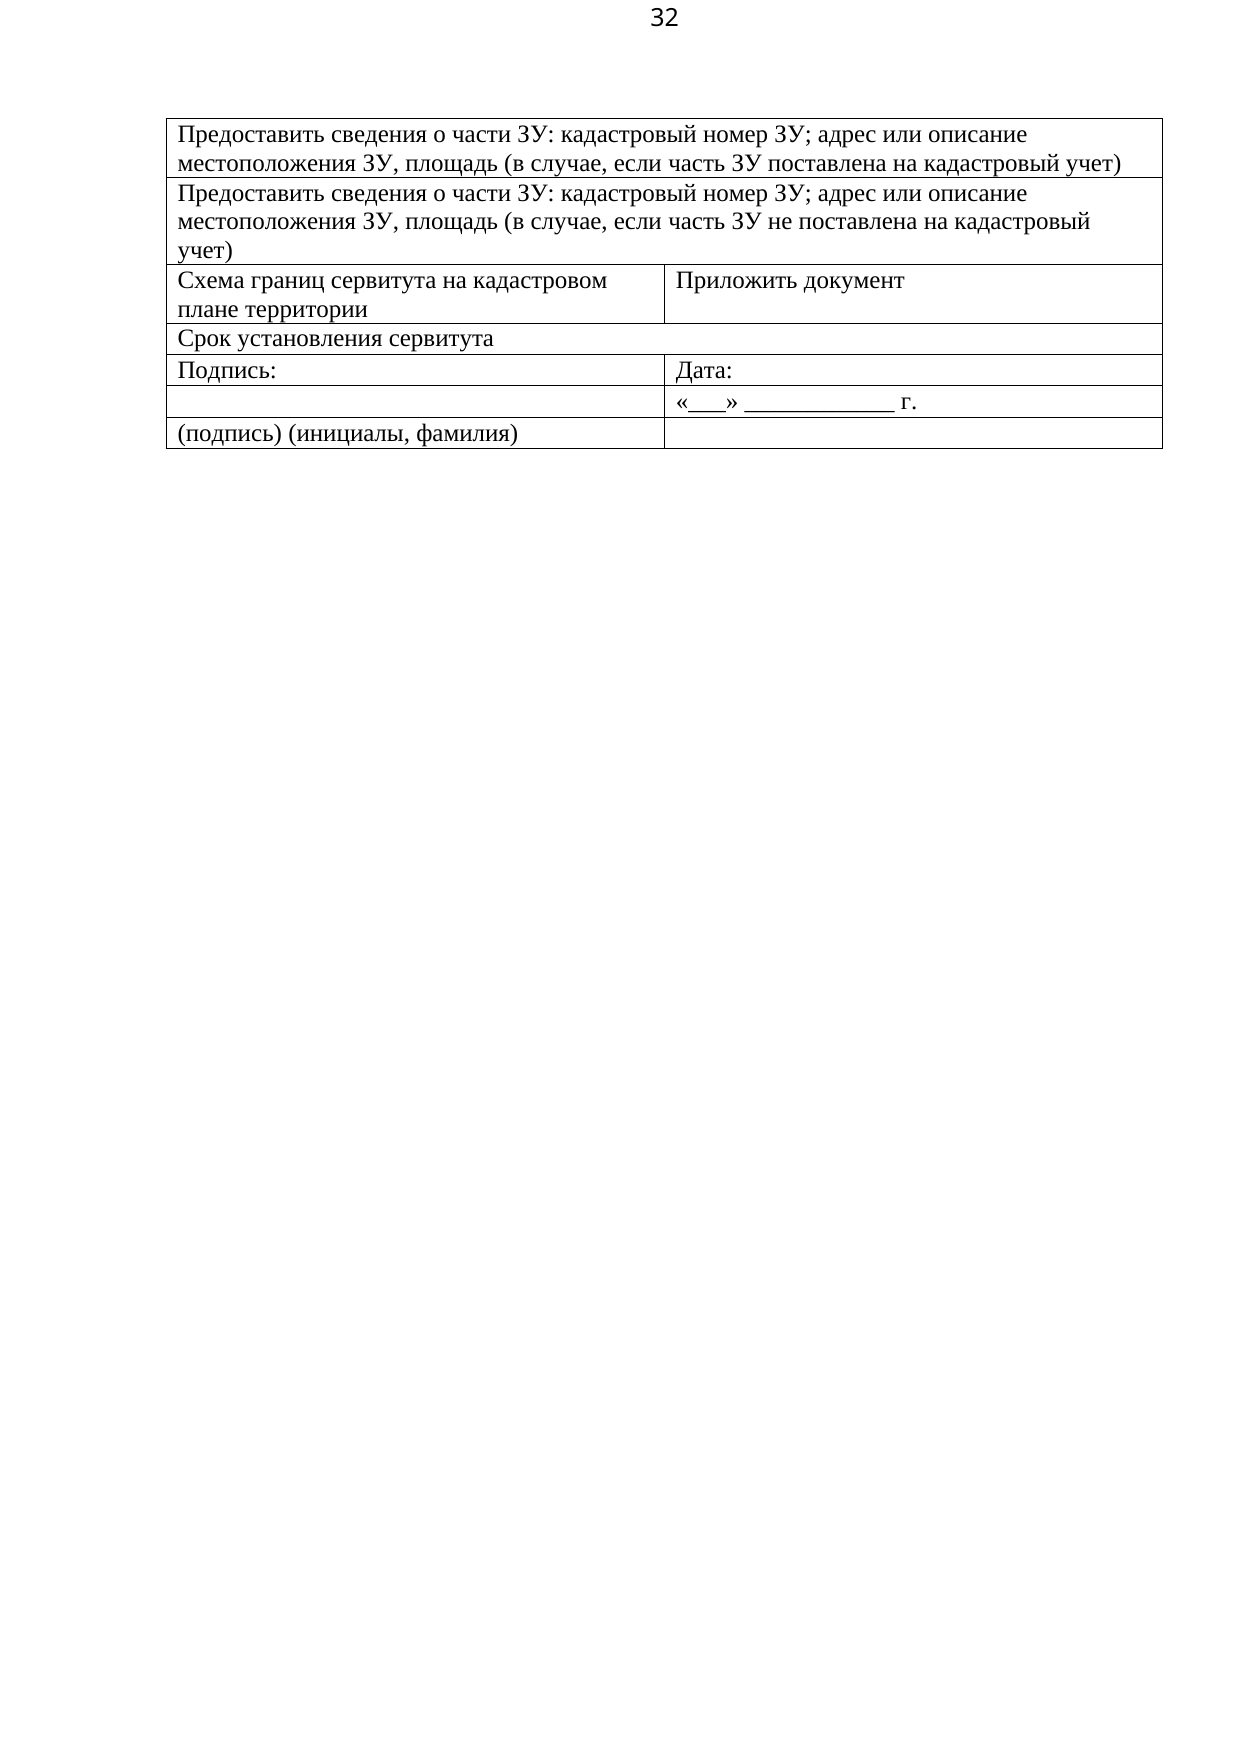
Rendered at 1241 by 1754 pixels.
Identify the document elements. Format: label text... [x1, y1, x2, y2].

table_cell [665, 418, 1162, 448]
table_cell «___» ____________ г. [665, 386, 1162, 417]
table_cell Дата: [665, 355, 1162, 385]
table_cell Предоставить сведения о части ЗУ: кадастровый номер ЗУ; адрес или описание местоположения ЗУ, площадь (в случае, если часть ЗУ не поставлена на кадастровый учет) [167, 178, 1162, 264]
table_cell Приложить документ [665, 265, 1162, 322]
table_cell [167, 386, 664, 417]
table_cell Схема границ сервитута на кадастровом плане территории [167, 265, 664, 322]
table_cell Подпись: [167, 355, 664, 385]
table_cell Предоставить сведения о части ЗУ: кадастровый номер ЗУ; адрес или описание местоположения ЗУ, площадь (в случае, если часть ЗУ поставлена на кадастровый учет) [167, 119, 1162, 177]
table_cell Срок установления сервитута [167, 324, 1162, 354]
table_cell (подпись) (инициалы, фамилия) [167, 418, 664, 448]
